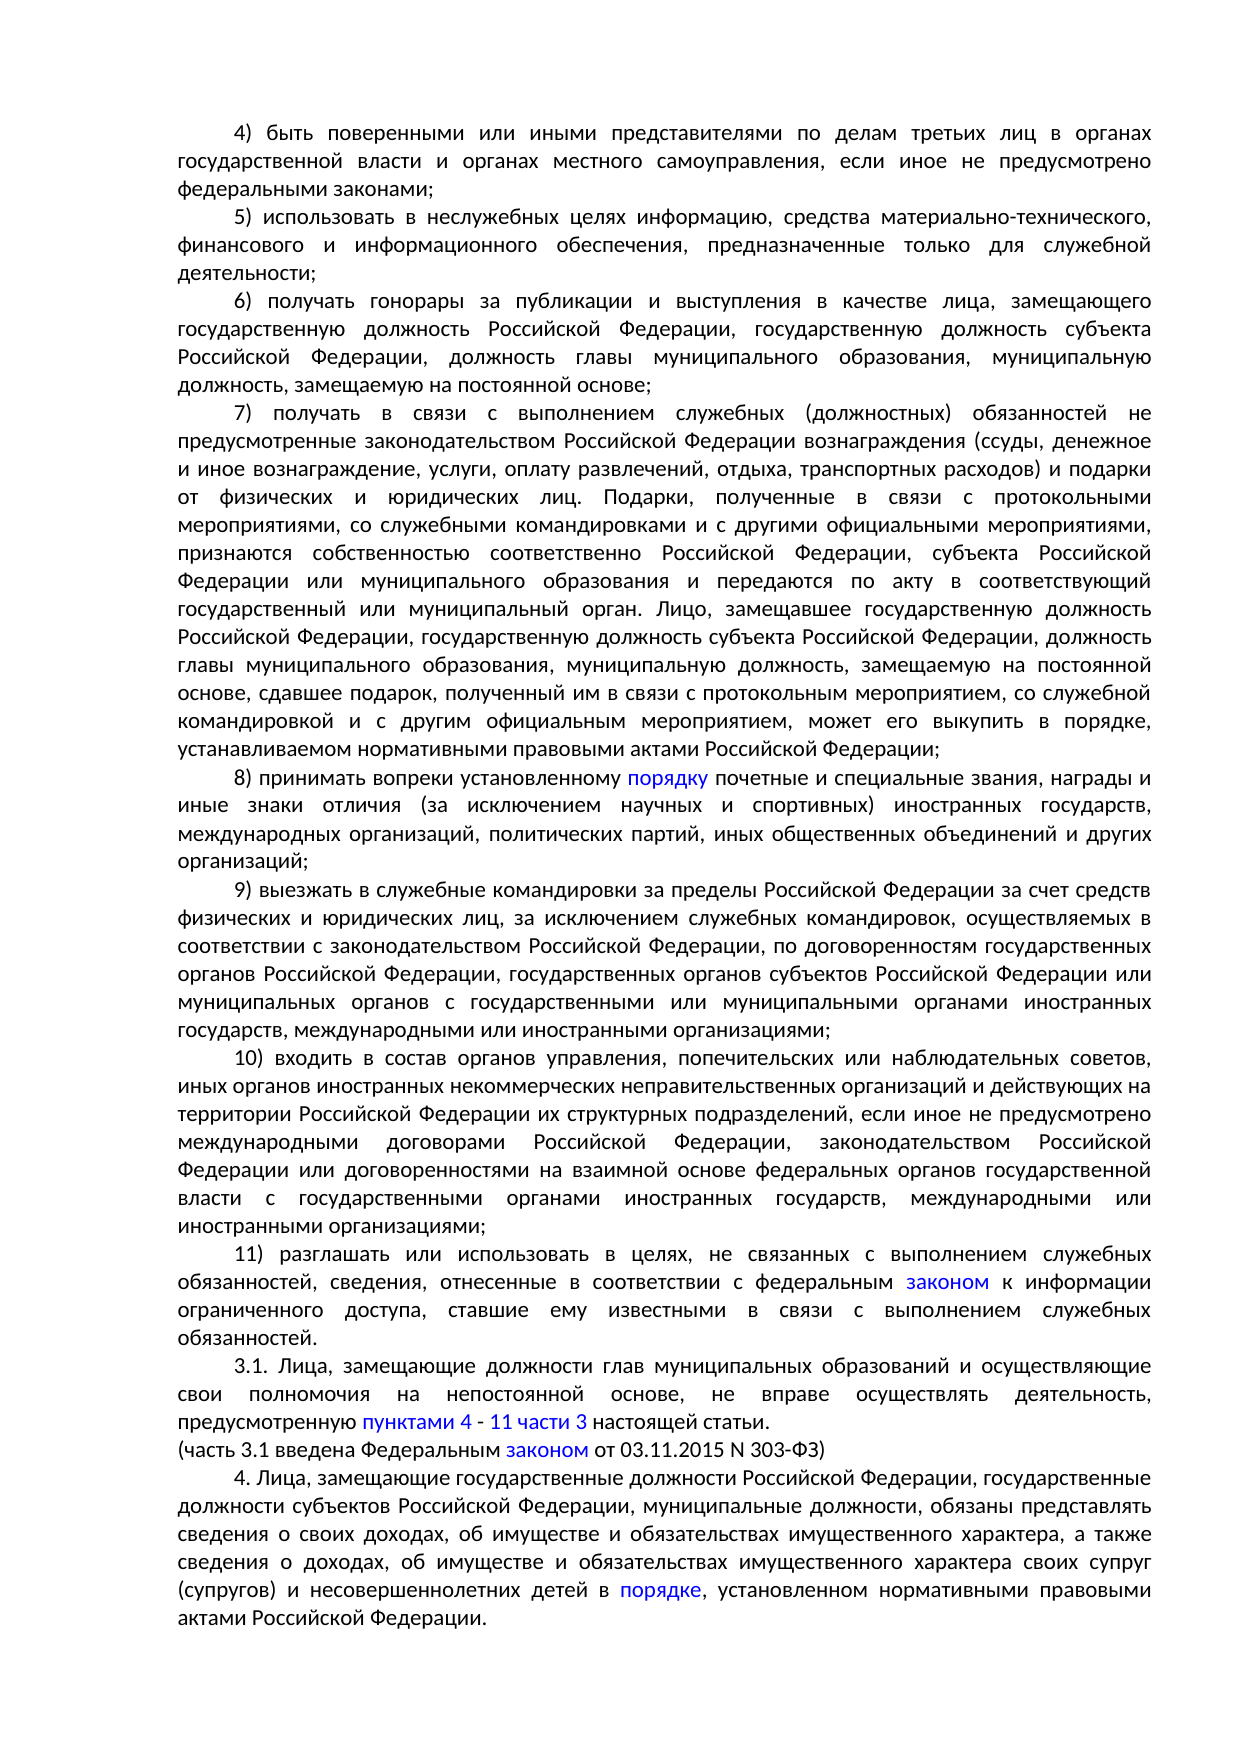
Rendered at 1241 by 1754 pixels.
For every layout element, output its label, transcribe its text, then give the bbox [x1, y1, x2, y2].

text 5) использовать в неслужебных целях информацию, средства материально-технического, финансового и информационного обеспечения, предназначенные только для служебной деятельности; [177, 202, 1152, 286]
text 4. Лица, замещающие государственные должности Российской Федерации, государственные должности субъектов Российской Федерации, муниципальные должности, обязаны представлять сведения о своих доходах, об имуществе и обязательствах имущественного характера, а также сведения о доходах, об имуществе и обязательствах имущественного характера своих супруг (супругов) и несовершеннолетних детей в порядке, установленном нормативными правовыми актами Российской Федерации. [177, 1463, 1152, 1631]
text 6) получать гонорары за публикации и выступления в качестве лица, замещающего государственную должность Российской Федерации, государственную должность субъекта Российской Федерации, должность главы муниципального образования, муниципальную должность, замещаемую на постоянной основе; [177, 286, 1152, 398]
text 11) разглашать или использовать в целях, не связанных с выполнением служебных обязанностей, сведения, отнесенные в соответствии с федеральным законом к информации ограниченного доступа, ставшие ему известными в связи с выполнением служебных обязанностей. [177, 1239, 1152, 1351]
text 3.1. Лица, замещающие должности глав муниципальных образований и осуществляющие свои полномочия на непостоянной основе, не вправе осуществлять деятельность, предусмотренную пунктами 4 - 11 части 3 настоящей статьи. [177, 1351, 1152, 1435]
text 9) выезжать в служебные командировки за пределы Российской Федерации за счет средств физических и юридических лиц, за исключением служебных командировок, осуществляемых в соответствии с законодательством Российской Федерации, по договоренностям государственных органов Российской Федерации, государственных органов субъектов Российской Федерации или муниципальных органов с государственными или муниципальными органами иностранных государств, международными или иностранными организациями; [177, 875, 1152, 1043]
text (часть 3.1 введена Федеральным законом от 03.11.2015 N 303-ФЗ) [177, 1435, 1152, 1463]
text 8) принимать вопреки установленному порядку почетные и специальные звания, награды и иные знаки отличия (за исключением научных и спортивных) иностранных государств, международных организаций, политических партий, иных общественных объединений и других организаций; [177, 763, 1152, 875]
text 10) входить в состав органов управления, попечительских или наблюдательных советов, иных органов иностранных некоммерческих неправительственных организаций и действующих на территории Российской Федерации их структурных подразделений, если иное не предусмотрено международными договорами Российской Федерации, законодательством Российской Федерации или договоренностями на взаимной основе федеральных органов государственной власти с государственными органами иностранных государств, международными или иностранными организациями; [177, 1043, 1152, 1239]
text 4) быть поверенными или иными представителями по делам третьих лиц в органах государственной власти и органах местного самоуправления, если иное не предусмотрено федеральными законами; [177, 118, 1152, 202]
text 7) получать в связи с выполнением служебных (должностных) обязанностей не предусмотренные законодательством Российской Федерации вознаграждения (ссуды, денежное и иное вознаграждение, услуги, оплату развлечений, отдыха, транспортных расходов) и подарки от физических и юридических лиц. Подарки, полученные в связи с протокольными мероприятиями, со служебными командировками и с другими официальными мероприятиями, признаются собственностью соответственно Российской Федерации, субъекта Российской Федерации или муниципального образования и передаются по акту в соответствующий государственный или муниципальный орган. Лицо, замещавшее государственную должность Российской Федерации, государственную должность субъекта Российской Федерации, должность главы муниципального образования, муниципальную должность, замещаемую на постоянной основе, сдавшее подарок, полученный им в связи с протокольным мероприятием, со служебной командировкой и с другим официальным мероприятием, может его выкупить в порядке, устанавливаемом нормативными правовыми актами Российской Федерации; [177, 398, 1152, 763]
